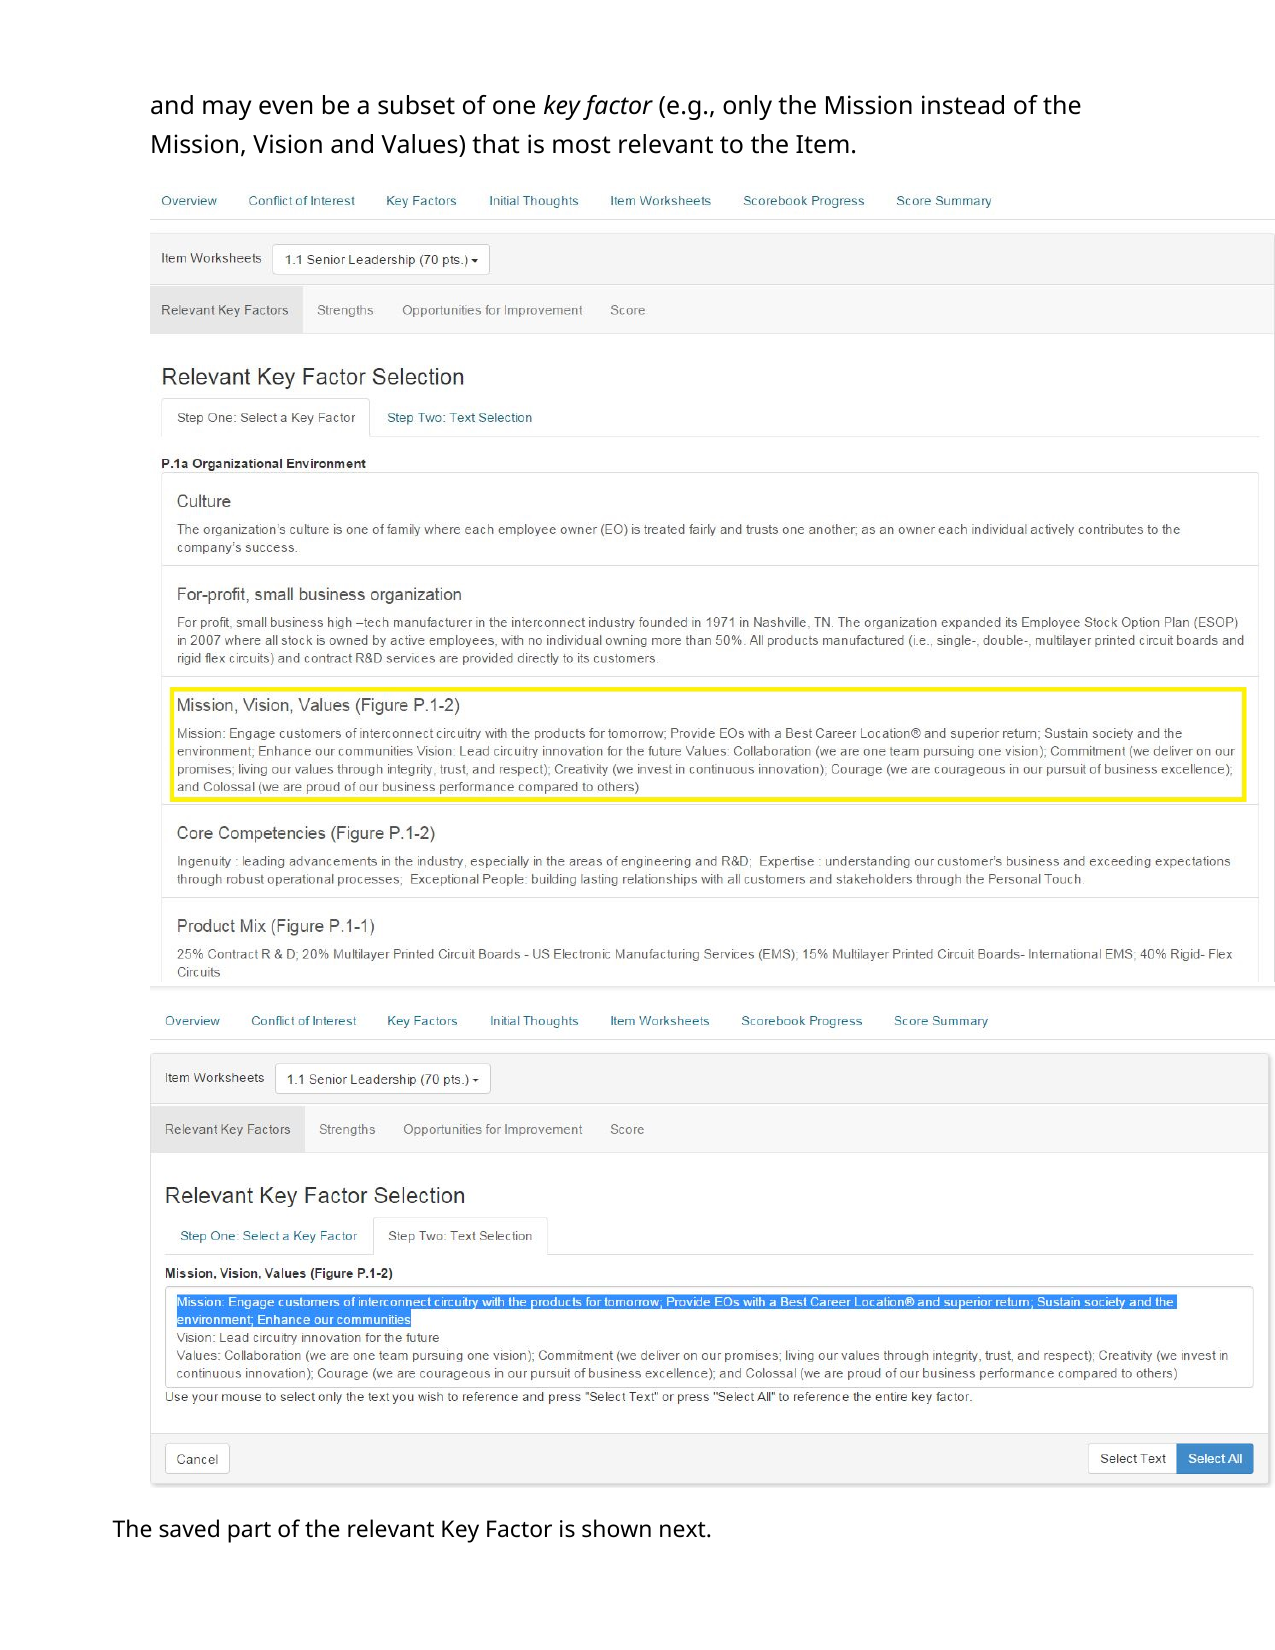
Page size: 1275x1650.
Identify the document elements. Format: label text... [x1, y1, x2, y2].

text and may even be a subset of one key factor (e.g., only the Mission instead of the Mission, Vision and Values) that is most relevant to the Item. [150, 88, 1155, 161]
text The saved part of the relevant Key Factor is shown next. [112, 1513, 1155, 1544]
picture [150, 187, 1275, 982]
picture [150, 986, 1275, 1488]
